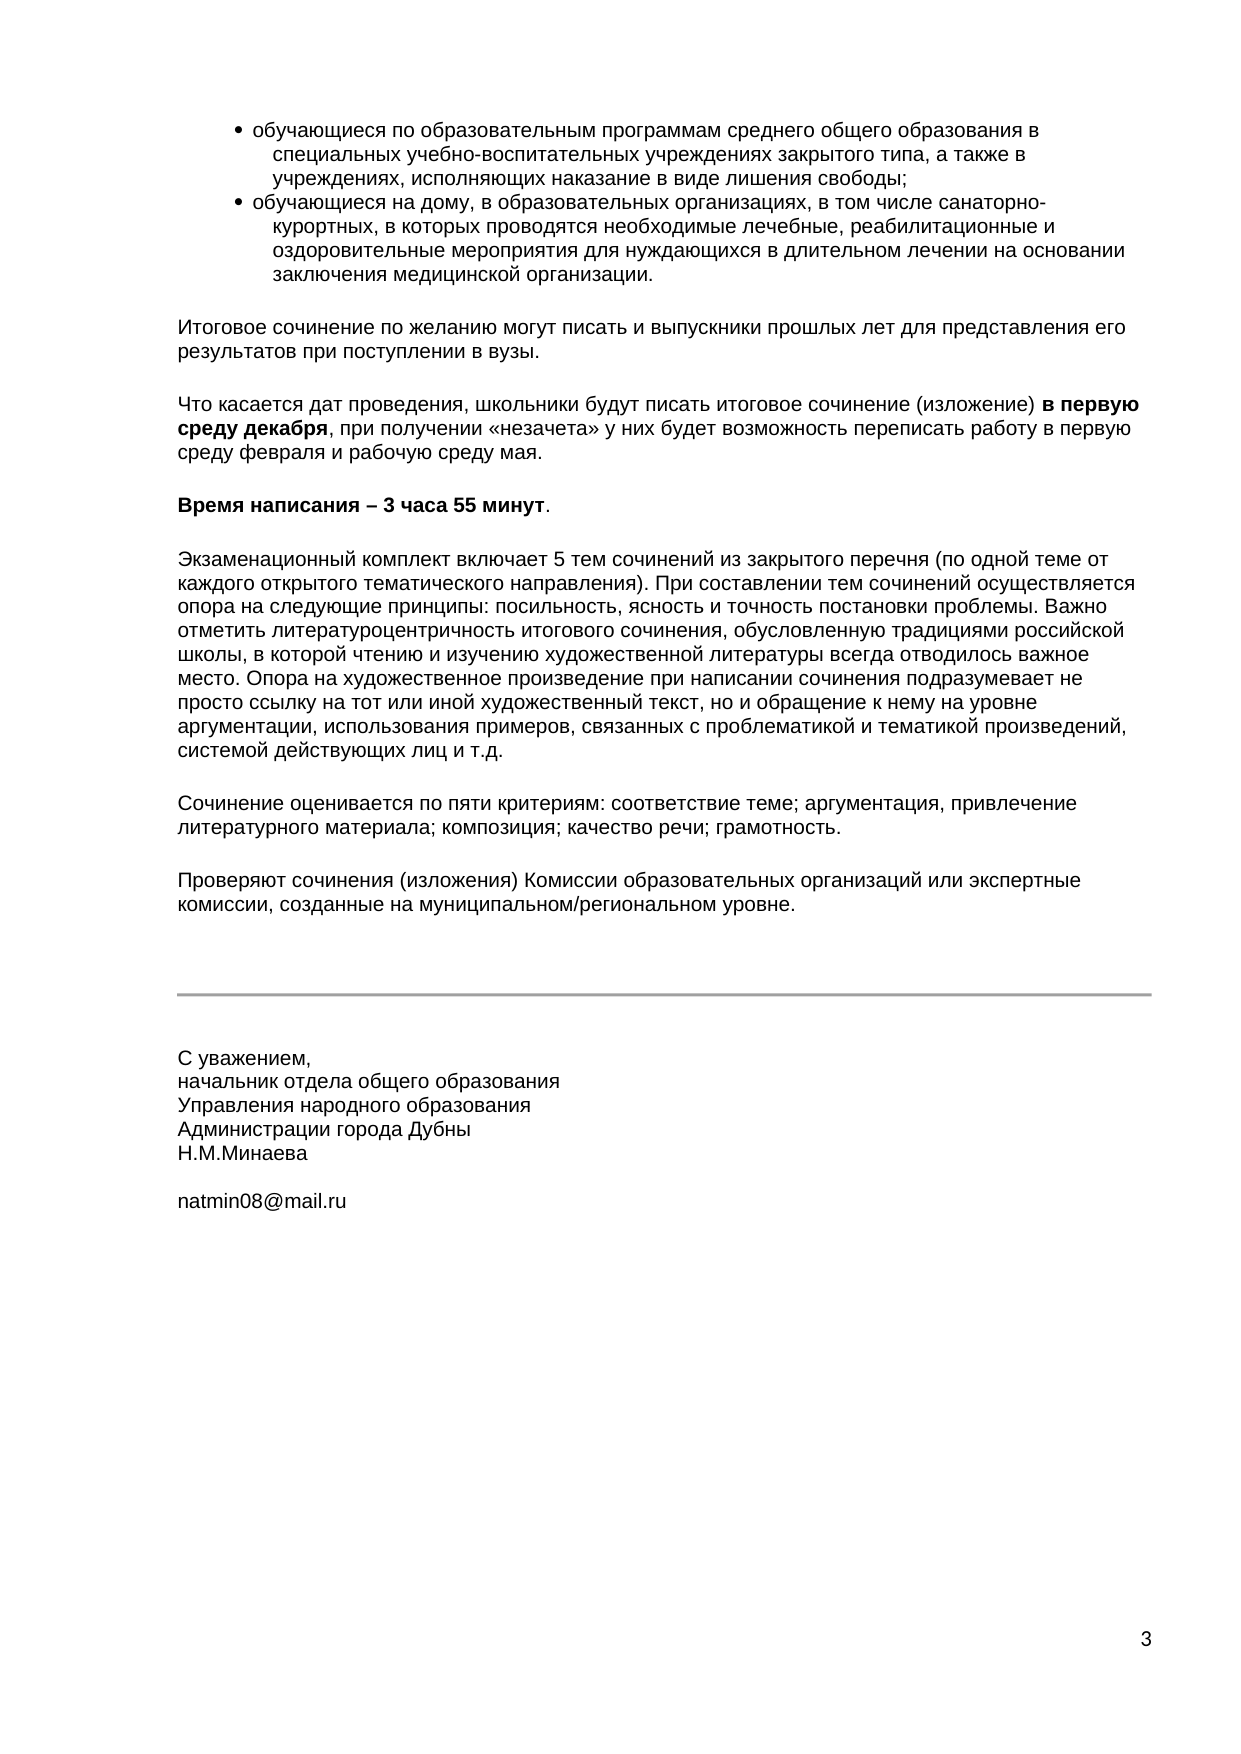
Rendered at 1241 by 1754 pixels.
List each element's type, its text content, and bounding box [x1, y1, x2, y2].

text Итоговое сочинение по желанию могут писать и выпускники прошлых лет для представления его результатов при поступлении в вузы. [177, 315, 1152, 363]
text Время написания – 3 часа 55 минут. [177, 493, 1152, 517]
text Экзаменационный комплект включает 5 тем сочинений из закрытого перечня (по одной теме от каждого открытого тематического направления). При составлении тем сочинений осуществляется опора на следующие принципы: посильность, ясность и точность постановки проблемы. Важно отметить литературоцентричность итогового сочинения, обусловленную традициями российской школы, в которой чтению и изучению художественной литературы всегда отводилось важное место. Опора на художественное произведение при написании сочинения подразумевает не просто ссылку на тот или иной художественный текст, но и обращение к нему на уровне аргументации, использования примеров, связанных с проблематикой и тематикой произведений, системой действующих лиц и т.д. [177, 546, 1152, 762]
list обучающиеся на дому, в образовательных организациях, в том числе санаторно-курортных, в которых проводятся необходимые лечебные, реабилитационные и оздоровительные мероприятия для нуждающихся в длительном лечении на основании заключения медицинской организации. [235, 190, 1152, 286]
text Сочинение оценивается по пяти критериям: соответствие теме; аргументация, привлечение литературного материала; композиция; качество речи; грамотность. [177, 791, 1152, 839]
text Проверяют сочинения (изложения) Комиссии образовательных организаций или экспертные комиссии, созданные на муниципальном/региональном уровне. [177, 868, 1152, 916]
text Что касается дат проведения, школьники будут писать итоговое сочинение (изложение) в первую среду декабря, при получении «незачета» у них будет возможность переписать работу в первую среду февраля и рабочую среду мая. [177, 392, 1152, 464]
text С уважением, начальник отдела общего образования Управления народного образования Администрации города Дубны Н.М.Минаева natmin08@mail.ru [177, 1021, 1152, 1213]
list обучающиеся по образовательным программам среднего общего образования в специальных учебно-воспитательных учреждениях закрытого типа, а также в учреждениях, исполняющих наказание в виде лишения свободы; [235, 118, 1152, 190]
